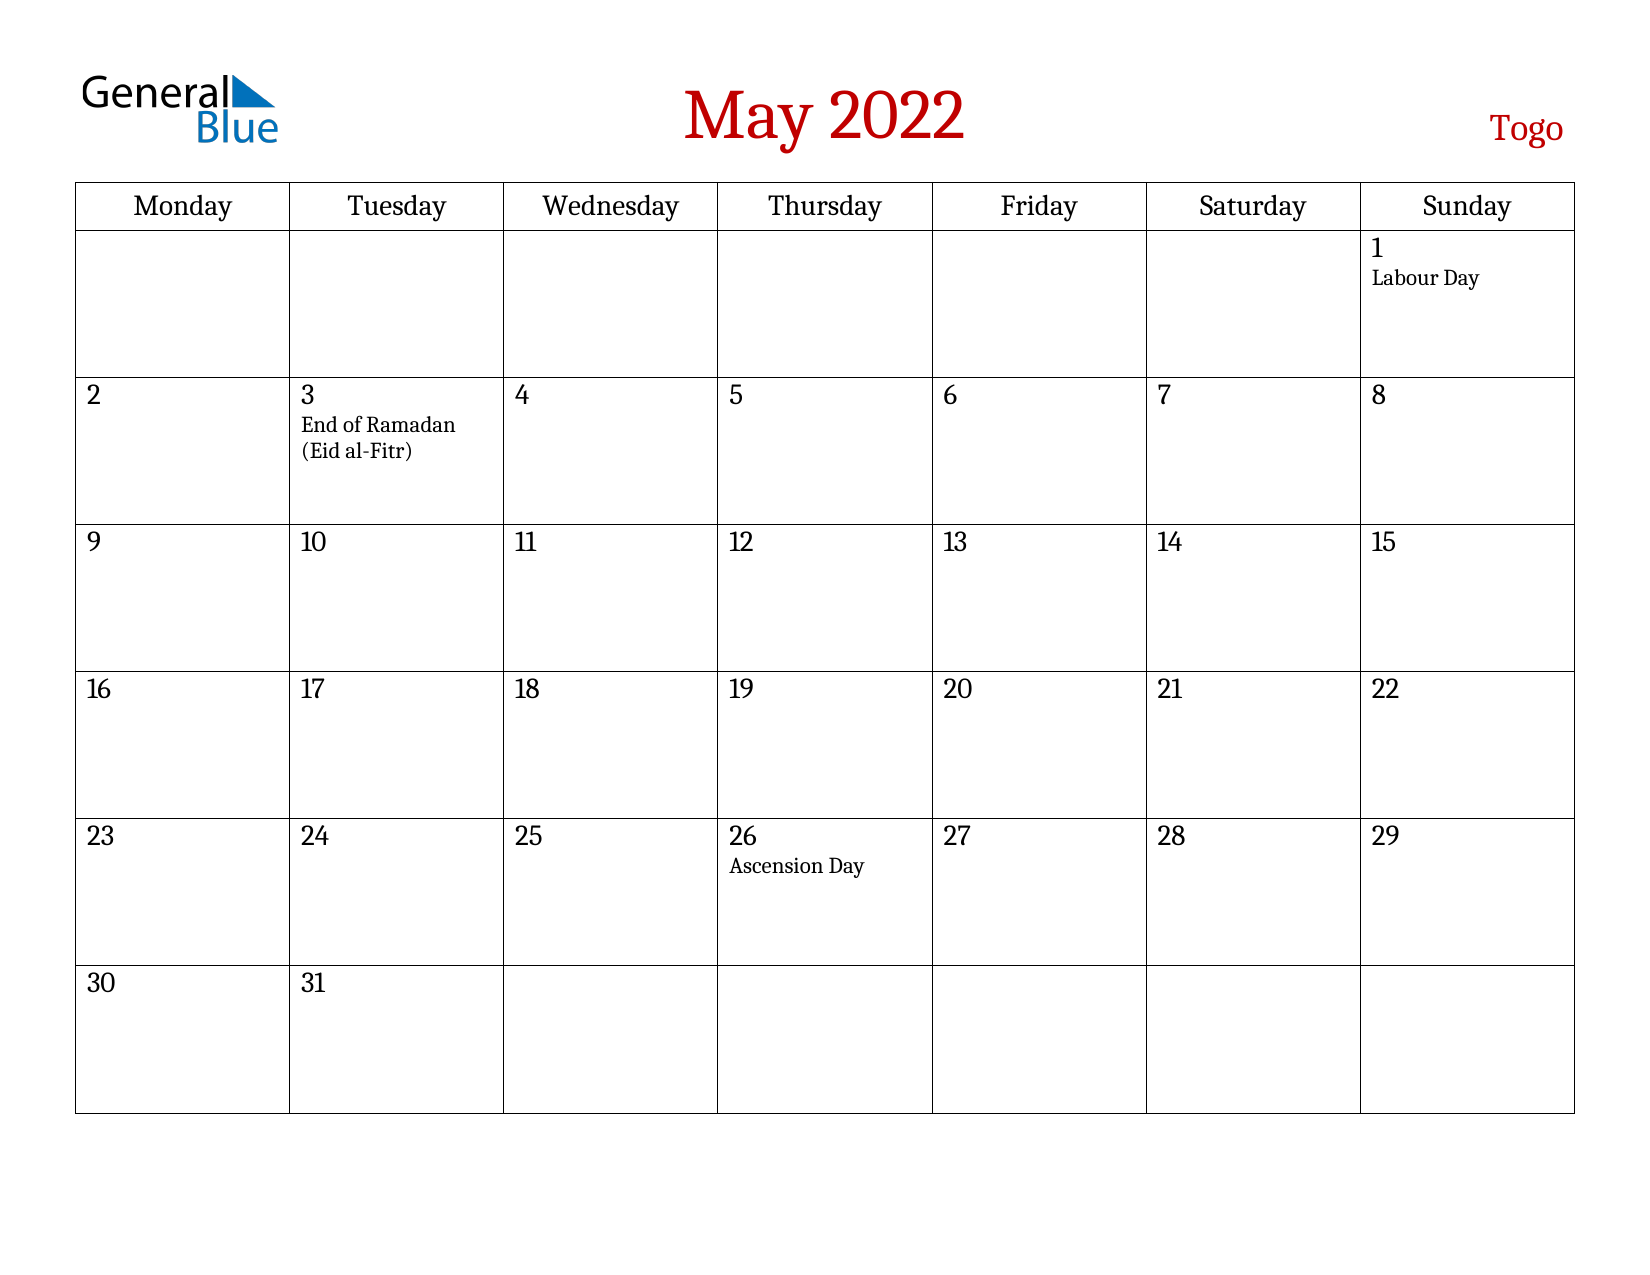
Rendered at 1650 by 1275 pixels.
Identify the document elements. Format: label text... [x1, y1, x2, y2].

table_cell [1147, 966, 1360, 1000]
table_cell [76, 559, 289, 671]
table_cell [718, 706, 932, 818]
table_cell [718, 1000, 932, 1112]
table_cell [933, 1000, 1146, 1112]
table_cell 14 [1147, 525, 1360, 559]
table_cell Friday [933, 183, 1146, 230]
table_cell 28 [1147, 819, 1360, 853]
table_cell [718, 231, 932, 264]
table_cell [933, 966, 1146, 1000]
table_cell [290, 853, 503, 965]
table_header [76, 75, 503, 182]
table_cell Ascension Day [718, 853, 932, 965]
table_cell [504, 231, 717, 264]
table_cell 23 [76, 819, 289, 853]
table_cell [290, 559, 503, 671]
table_cell [504, 559, 717, 671]
table_cell [1147, 412, 1360, 524]
table_cell 26 [718, 819, 932, 853]
table_cell 18 [504, 672, 717, 706]
table_cell [1361, 966, 1574, 1000]
table_cell [718, 966, 932, 1000]
table_cell [504, 853, 717, 965]
table_cell 19 [718, 672, 932, 706]
table_cell [1361, 559, 1574, 671]
table_cell [718, 559, 932, 671]
table_cell Wednesday [504, 183, 717, 230]
table_cell 2 [76, 378, 289, 412]
table_header Togo [1146, 75, 1574, 182]
table_cell 30 [76, 966, 289, 1000]
table_cell [290, 1000, 503, 1112]
table_cell 15 [1361, 525, 1574, 559]
table_cell 17 [290, 672, 503, 706]
table_header May 2022 [504, 75, 1146, 182]
table_cell [1147, 231, 1360, 264]
table_cell [290, 231, 503, 264]
table_cell [933, 412, 1146, 524]
table_cell [1147, 559, 1360, 671]
table_cell End of Ramadan (Eid al-Fitr) [290, 412, 503, 524]
table_cell 16 [76, 672, 289, 706]
table_cell [1361, 853, 1574, 965]
table_cell [76, 231, 289, 264]
table_cell 27 [933, 819, 1146, 853]
table_cell [933, 853, 1146, 965]
table_cell [290, 265, 503, 377]
table_cell [1147, 265, 1360, 377]
table_cell [76, 1000, 289, 1112]
table_cell Labour Day [1361, 265, 1574, 377]
table_cell Thursday [718, 183, 932, 230]
table_cell [933, 706, 1146, 818]
table_cell [504, 412, 717, 524]
table_cell [504, 265, 717, 377]
table_cell 6 [933, 378, 1146, 412]
table_cell [504, 966, 717, 1000]
table_cell 22 [1361, 672, 1574, 706]
table_cell [76, 853, 289, 965]
table_cell 4 [504, 378, 717, 412]
table_cell [1147, 853, 1360, 965]
table_cell 21 [1147, 672, 1360, 706]
picture [82, 75, 278, 143]
table_cell 3 [290, 378, 503, 412]
table_cell Monday [76, 183, 289, 230]
table_cell 12 [718, 525, 932, 559]
table_cell 29 [1361, 819, 1574, 853]
table_cell [718, 412, 932, 524]
table_cell 24 [290, 819, 503, 853]
table_cell [1361, 706, 1574, 818]
table_cell [1361, 1000, 1574, 1112]
table_cell [290, 706, 503, 818]
table_cell Saturday [1147, 183, 1360, 230]
table_cell Tuesday [290, 183, 503, 230]
table_cell [933, 559, 1146, 671]
table_cell [76, 706, 289, 818]
table_cell [504, 706, 717, 818]
table_cell Sunday [1361, 183, 1574, 230]
table_cell [1147, 706, 1360, 818]
table_cell 8 [1361, 378, 1574, 412]
table_cell [1147, 1000, 1360, 1112]
table_cell 1 [1361, 231, 1574, 264]
table_cell [1361, 412, 1574, 524]
table_cell [933, 265, 1146, 377]
table_cell [504, 1000, 717, 1112]
table_cell 20 [933, 672, 1146, 706]
table_cell [718, 265, 932, 377]
table_cell [933, 231, 1146, 264]
table_cell 9 [76, 525, 289, 559]
table_cell 13 [933, 525, 1146, 559]
table_cell 5 [718, 378, 932, 412]
table_cell 25 [504, 819, 717, 853]
table_cell [76, 265, 289, 377]
table_cell 31 [290, 966, 503, 1000]
table_cell 11 [504, 525, 717, 559]
table_cell 7 [1147, 378, 1360, 412]
table_cell [76, 412, 289, 524]
table_cell 10 [290, 525, 503, 559]
